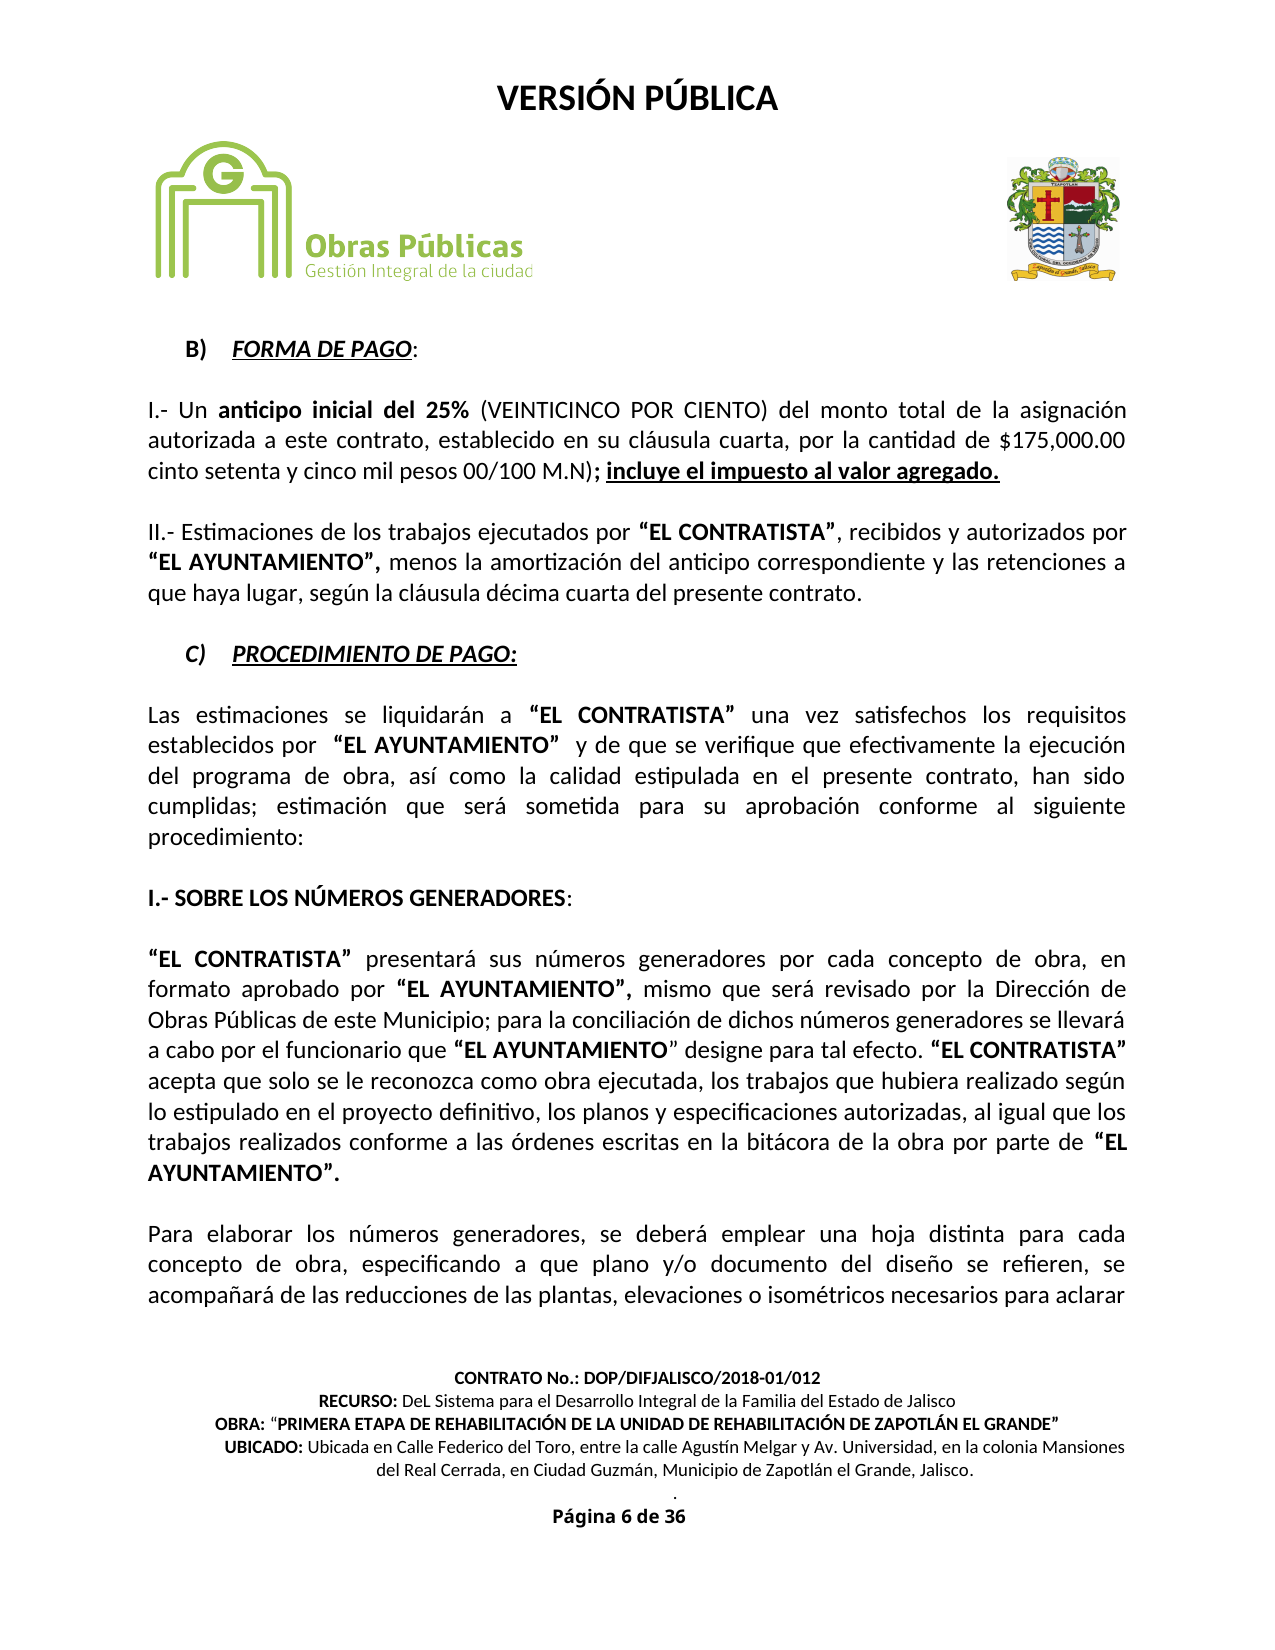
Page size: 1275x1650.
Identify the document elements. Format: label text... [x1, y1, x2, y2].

text II.- Estimaciones de los trabajos ejecutados por “EL CONTRATISTA”, recibidos y autorizados por “EL AYUNTAMIENTO”, menos la amortización del anticipo correspondiente y las retenciones a que haya lugar, según la cláusula décima cuarta del presente contrato. [148, 516, 1127, 607]
text I.- Un anticipo inicial del 25% (VEINTICINCO POR CIENTO) del monto total de la asignación autorizada a este contrato, establecido en su cláusula cuarta, por la cantidad de $175,000.00 cinto setenta y cinco mil pesos 00/100 M.N); incluye el impuesto al valor agregado. [148, 394, 1127, 485]
list FORMA DE PAGO: [185, 333, 1127, 363]
list PROCEDIMIENTO DE PAGO: [185, 638, 1127, 668]
text Las estimaciones se liquidarán a “EL CONTRATISTA” una vez satisfechos los requisitos establecidos por “EL AYUNTAMIENTO” y de que se verifique que efectivamente la ejecución del programa de obra, así como la calidad estipulada en el presente contrato, han sido cumplidas; estimación que será sometida para su aprobación conforme al siguiente procedimiento: [148, 699, 1127, 852]
picture [1007, 157, 1120, 281]
text I.- SOBRE LOS NÚMEROS GENERADORES: [148, 882, 1127, 913]
text “EL CONTRATISTA” presentará sus números generadores por cada concepto de obra, en formato aprobado por “EL AYUNTAMIENTO”, mismo que será revisado por la Dirección de Obras Públicas de este Municipio; para la conciliación de dichos números generadores se llevará a cabo por el funcionario que “EL AYUNTAMIENTO” designe para tal efecto. “EL CONTRATISTA” acepta que solo se le reconozca como obra ejecutada, los trabajos que hubiera realizado según lo estipulado en el proyecto definitivo, los planos y especificaciones autorizadas, al igual que los trabajos realizados conforme a las órdenes escritas en la bitácora de la obra por parte de “EL AYUNTAMIENTO”. [148, 943, 1127, 1187]
picture [155, 141, 533, 281]
